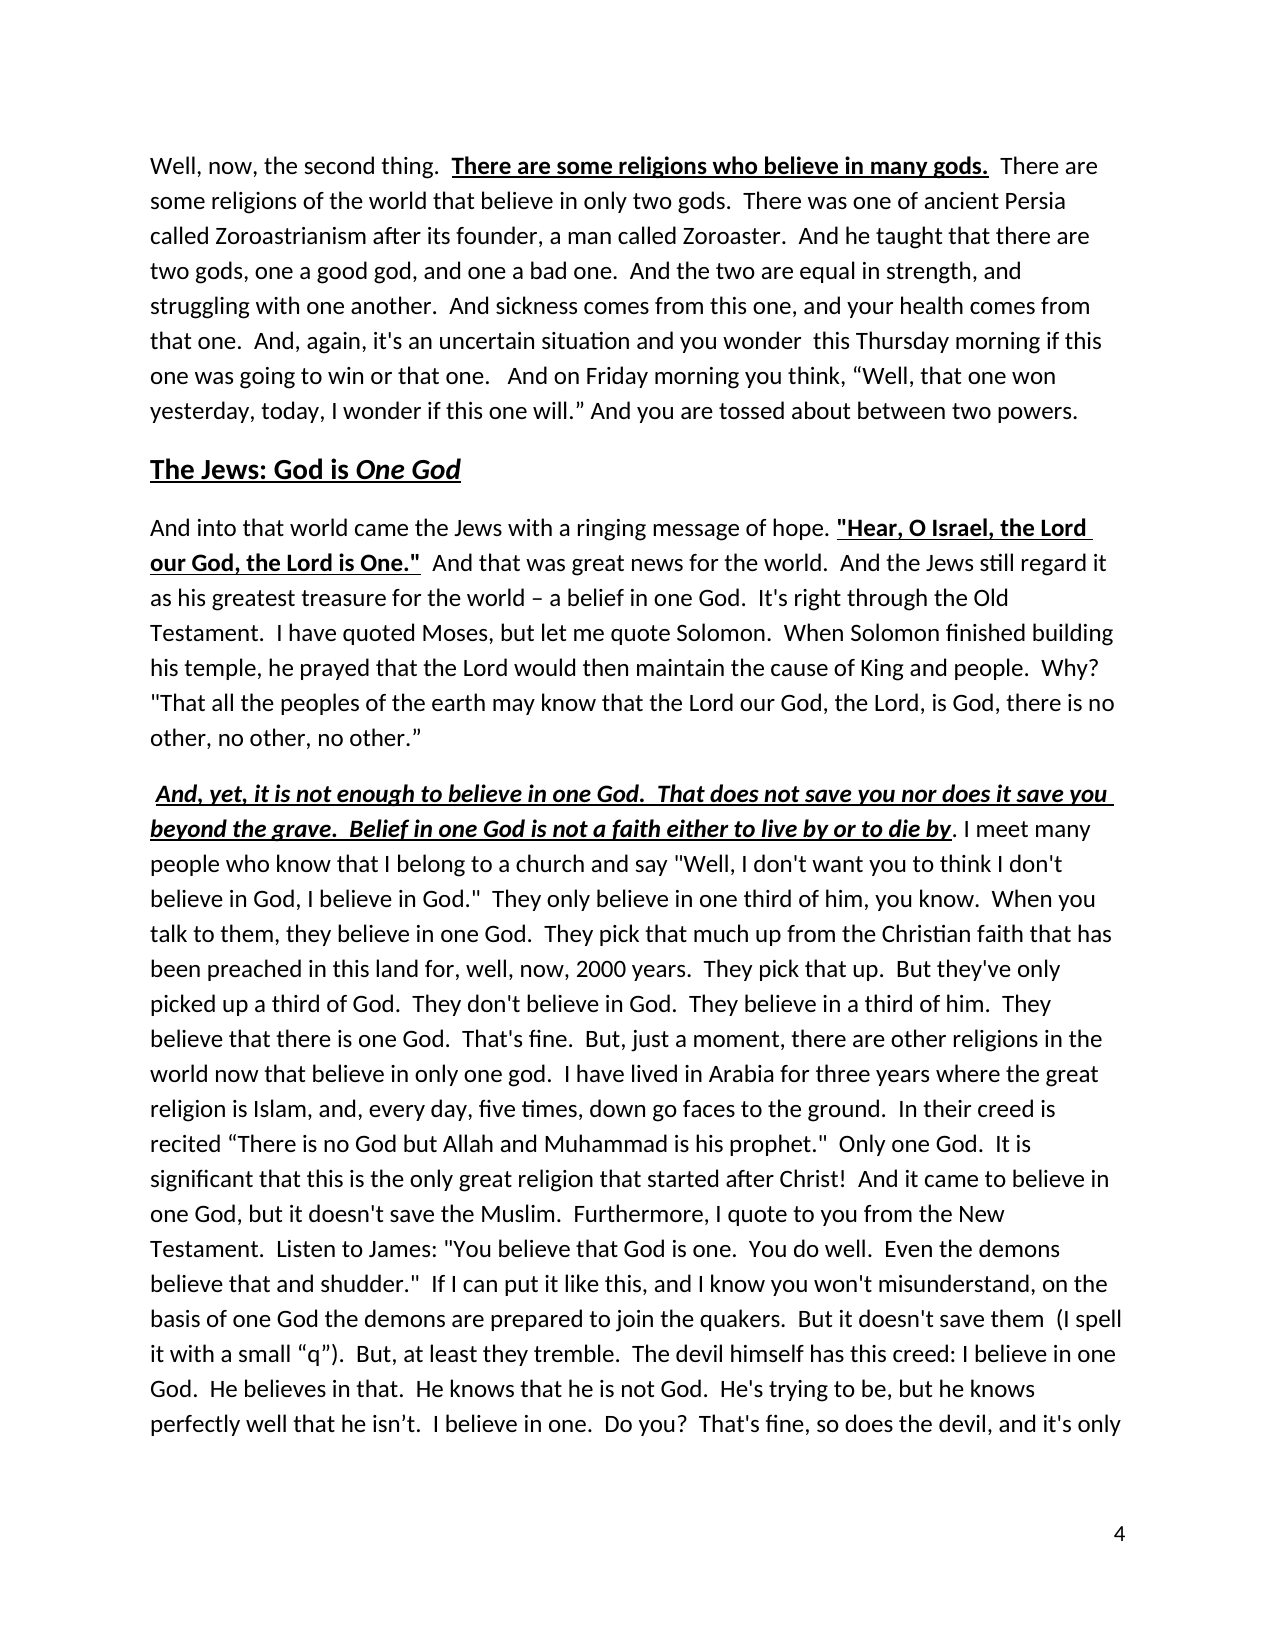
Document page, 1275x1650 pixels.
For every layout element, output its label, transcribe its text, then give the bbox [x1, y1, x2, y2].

text And into that world came the Jews with a ringing message of hope. "Hear, O Israel, the Lord our God, the Lord is One." And that was great news for the world. And the Jews still regard it as his greatest treasure for the world – a belief in one God. It's right through the Old Testament. I have quoted Moses, but let me quote Solomon. When Solomon finished building his temple, he prayed that the Lord would then maintain the cause of King and people. Why? "That all the peoples of the earth may know that the Lord our God, the Lord, is God, there is no other, no other, no other.” [150, 513, 1125, 753]
text The Jews: God is One God [150, 451, 1125, 486]
text Well, now, the second thing. There are some religions who believe in many gods. There are some religions of the world that believe in only two gods. There was one of ancient Persia called Zoroastrianism after its founder, a man called Zoroaster. And he taught that there are two gods, one a good god, and one a bad one. And the two are equal in strength, and struggling with one another. And sickness comes from this one, and your health comes from that one. And, again, it's an uncertain situation and you wonder this Thursday morning if this one was going to win or that one. And on Friday morning you think, “Well, that one won yesterday, today, I wonder if this one will.” And you are tossed about between two powers. [150, 150, 1125, 426]
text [150, 778, 1125, 1439]
